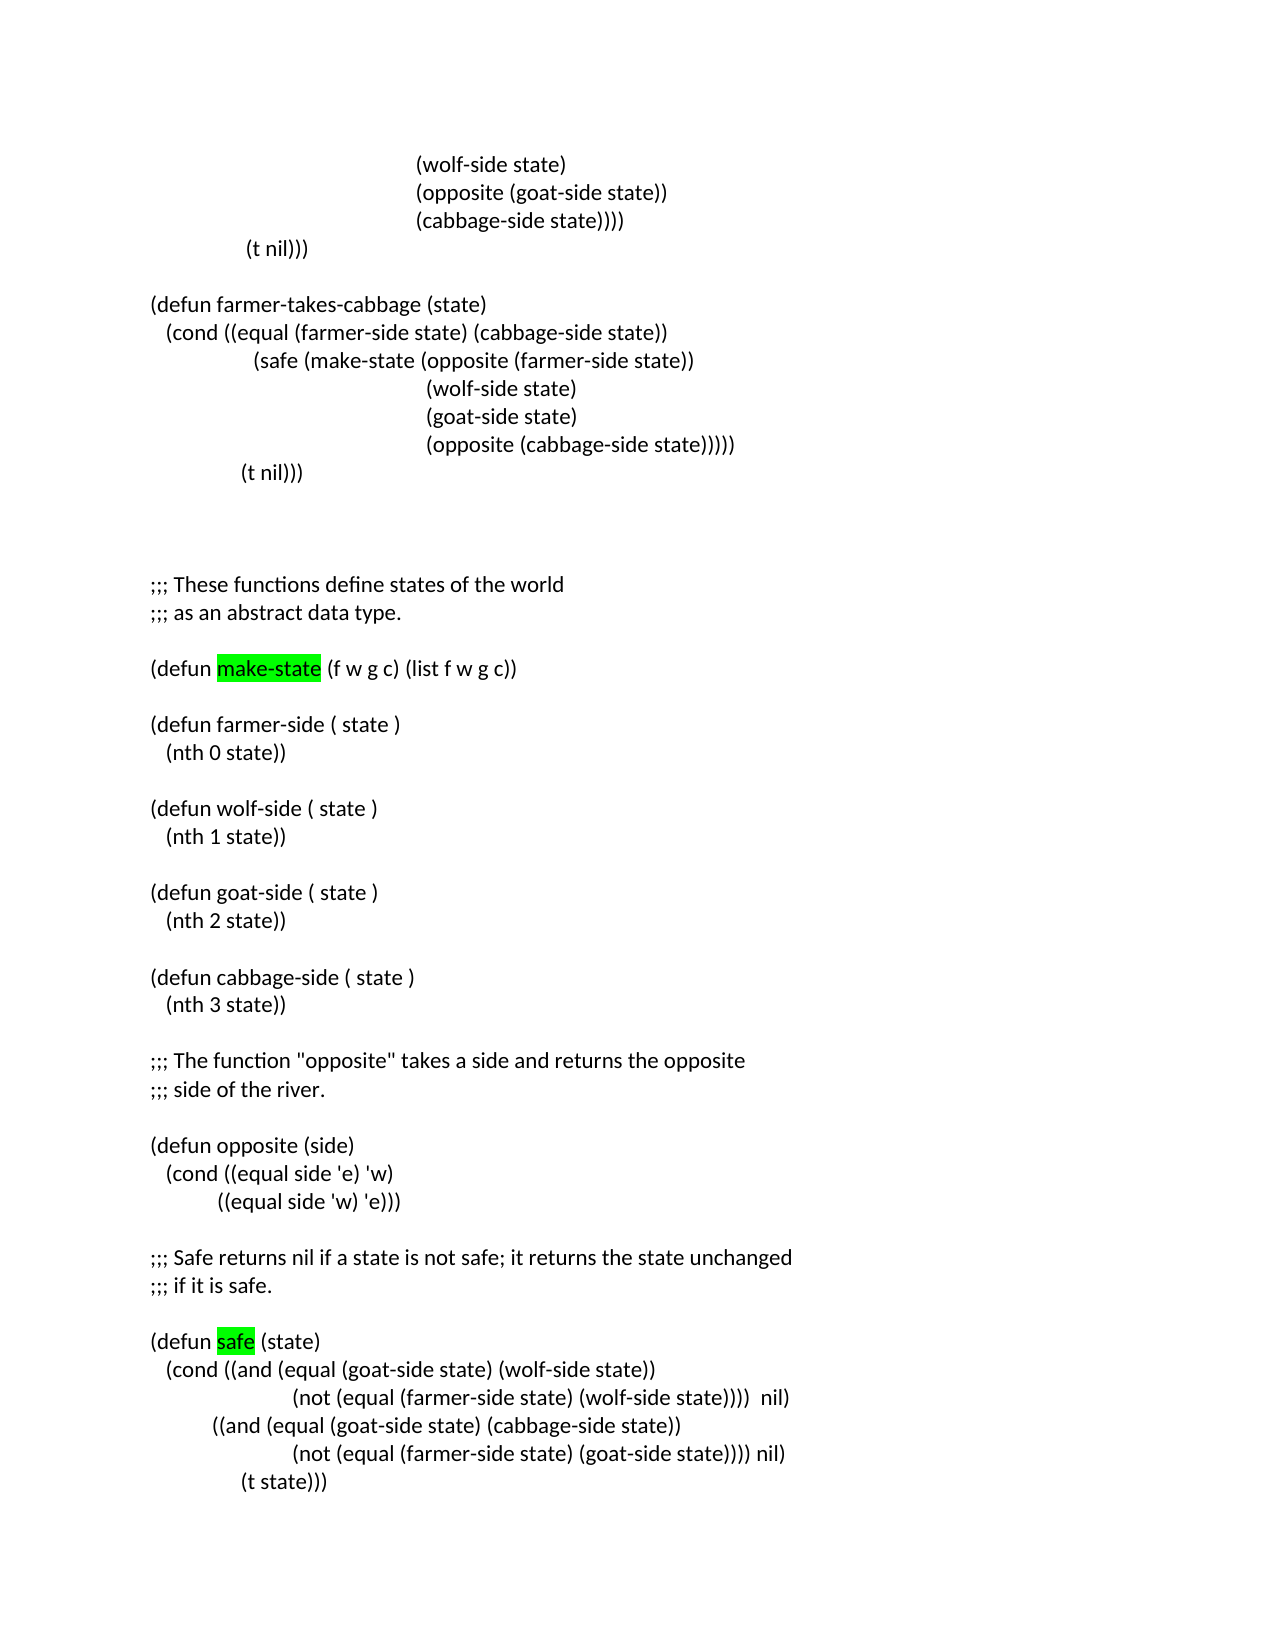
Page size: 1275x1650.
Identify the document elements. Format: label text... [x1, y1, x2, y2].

text (cabbage-side state)))) [150, 206, 1125, 234]
text (not (equal (farmer-side state) (goat-side state)))) nil) [150, 1439, 1125, 1467]
text ((equal side 'w) 'e))) [150, 1187, 1125, 1215]
text (goat-side state) [150, 402, 1125, 430]
text (nth 0 state)) [150, 738, 1125, 766]
text (t nil))) [150, 234, 1125, 262]
text ((and (equal (goat-side state) (cabbage-side state)) [150, 1411, 1125, 1439]
text (nth 2 state)) [150, 907, 1125, 934]
text (defun cabbage-side ( state ) [150, 963, 1125, 991]
text ;;; The function "opposite" takes a side and returns the opposite [150, 1047, 1125, 1075]
text (nth 3 state)) [150, 991, 1125, 1019]
text (defun farmer-takes-cabbage (state) [150, 290, 1125, 318]
text (defun goat-side ( state ) [150, 878, 1125, 907]
text (defun safe (state) [150, 1327, 217, 1355]
text (defun opposite (side) [150, 1131, 1125, 1159]
text (not (equal (farmer-side state) (wolf-side state)))) nil) [150, 1383, 1125, 1411]
text (defun safe (state) [255, 1327, 1125, 1355]
text (cond ((and (equal (goat-side state) (wolf-side state)) [150, 1355, 1125, 1383]
text (t nil))) [150, 458, 1125, 486]
text (nth 1 state)) [150, 822, 1125, 851]
text (defun make-state (f w g c) (list f w g c)) [321, 654, 1125, 682]
text (cond ((equal side 'e) 'w) [150, 1159, 1125, 1187]
text ;;; side of the river. [150, 1075, 1125, 1103]
text (t state))) [150, 1467, 1125, 1495]
text (opposite (goat-side state)) [150, 178, 1125, 206]
text ;;; These functions define states of the world [150, 570, 1125, 598]
text ;;; as an abstract data type. [150, 598, 1125, 626]
text (opposite (cabbage-side state))))) [150, 430, 1125, 458]
text (cond ((equal (farmer-side state) (cabbage-side state)) [150, 318, 1125, 346]
text ;;; Safe returns nil if a state is not safe; it returns the state unchanged [150, 1243, 1125, 1271]
text (defun wolf-side ( state ) [150, 794, 1125, 822]
text ;;; if it is safe. [150, 1271, 1125, 1299]
text (safe (make-state (opposite (farmer-side state)) [150, 346, 1125, 374]
text (defun farmer-side ( state ) [150, 710, 1125, 738]
text (wolf-side state) [150, 150, 1125, 178]
text (wolf-side state) [150, 374, 1125, 402]
